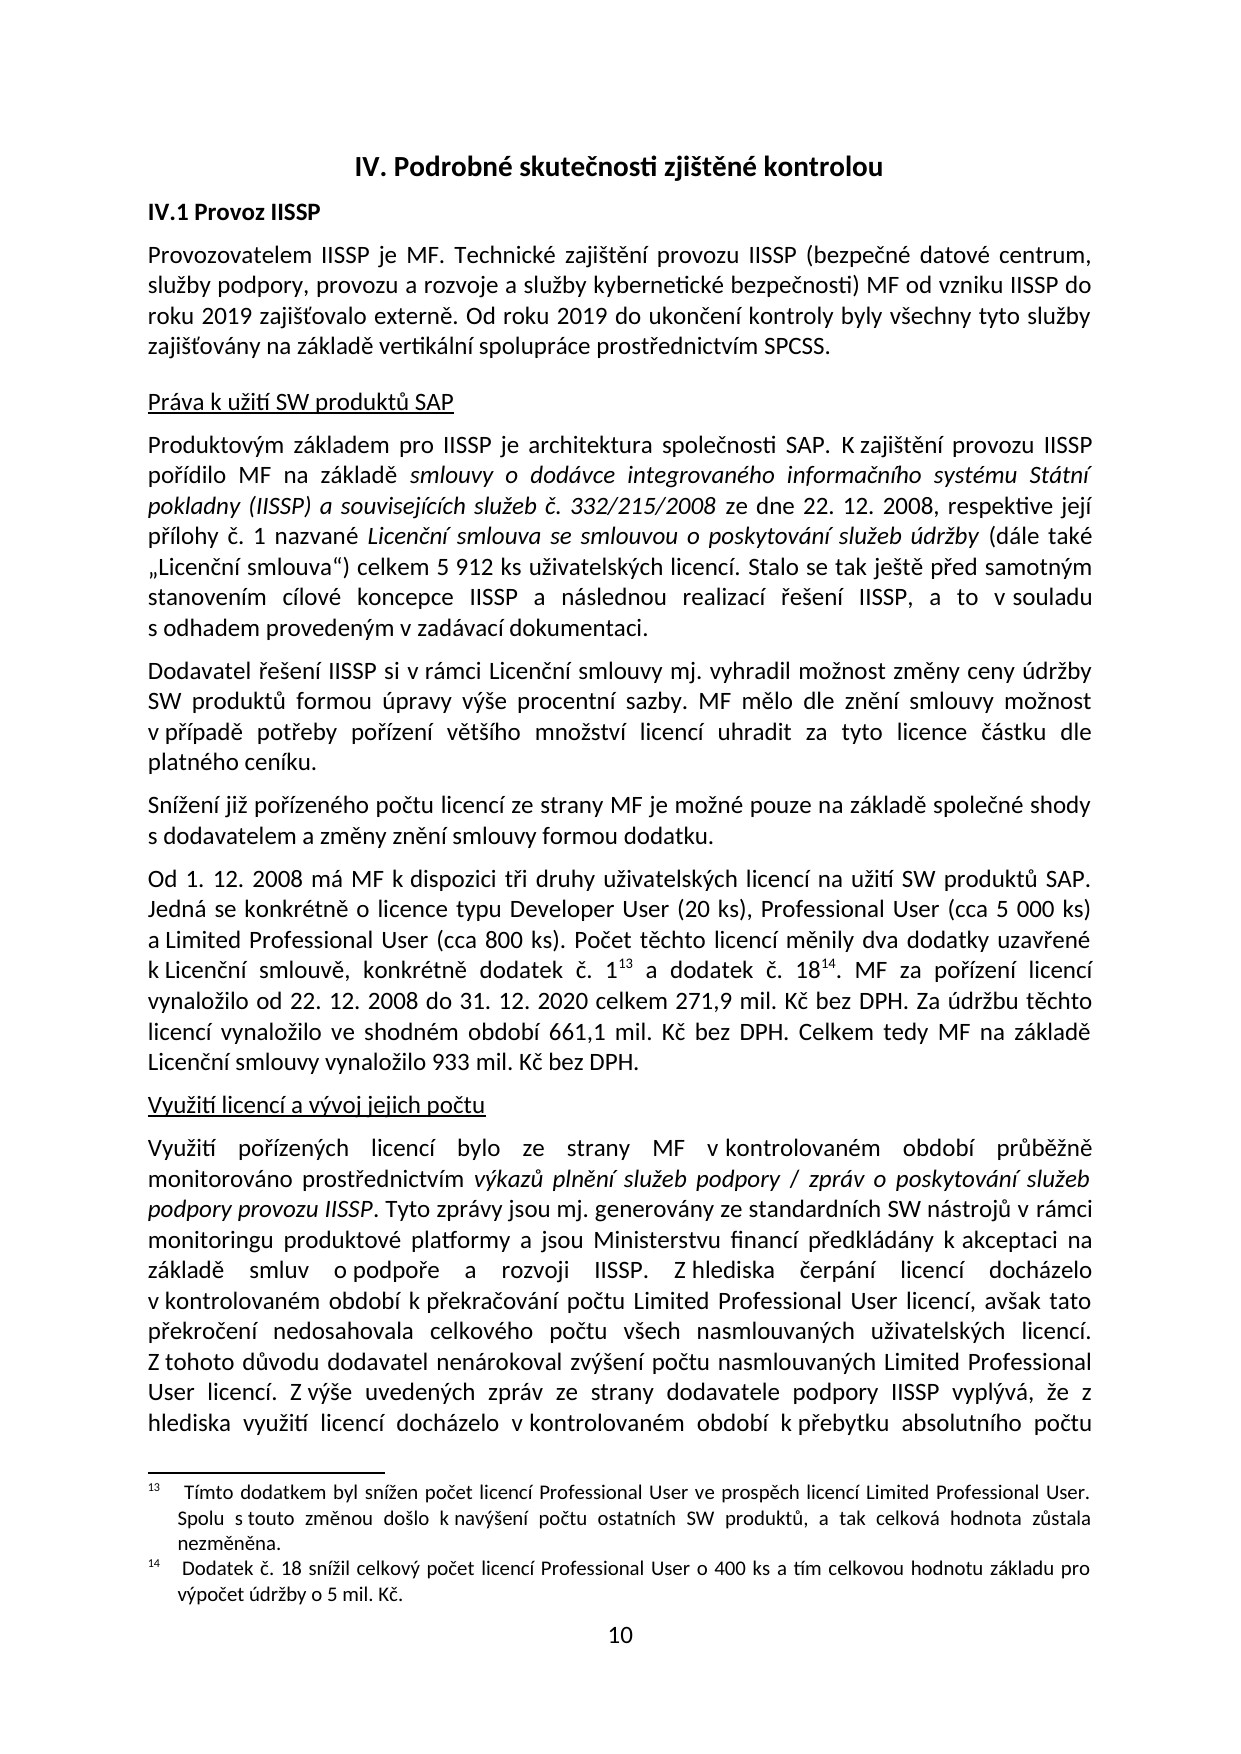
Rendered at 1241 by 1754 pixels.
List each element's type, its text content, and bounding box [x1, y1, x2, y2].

text Dodavatel řešení IISSP si v rámci Licenční smlouvy mj. vyhradil možnost změny ceny údržby SW produktů formou úpravy výše procentní sazby. MF mělo dle znění smlouvy možnost v případě potřeby pořízení většího množství licencí uhradit za tyto licence částku dle platného ceníku. [148, 655, 1093, 777]
text Od 1. 12. 2008 má MF k dispozici tři druhy uživatelských licencí na užití SW produktů SAP. Jedná se konkrétně o licence typu Developer User (20 ks), Professional User (cca 5 000 ks) a Limited Professional User (cca 800 ks). Počet těchto licencí měnily dva dodatky uzavřené k Licenční smlouvě, konkrétně dodatek č. 1 a dodatek č. 18. MF za pořízení licencí vynaložilo od 22. 12. 2008 do 31. 12. 2020 celkem 271,9 mil. Kč bez DPH. Za údržbu těchto licencí vynaložilo ve shodném období 661,1 mil. Kč bez DPH. Celkem tedy MF na základě Licenční smlouvy vynaložilo 933 mil. Kč bez DPH. [148, 863, 1093, 1077]
text Práva k užití SW produktů SAP [148, 386, 1093, 416]
text IV.1 Provoz IISSP [148, 196, 1093, 226]
text Produktovým základem pro IISSP je architektura společnosti SAP. K zajištění provozu IISSP pořídilo MF na základě smlouvy o dodávce integrovaného informačního systému Státní pokladny (IISSP) a souvisejících služeb č. 332/215/2008 ze dne 22. 12. 2008, respektive její přílohy č. 1 nazvané Licenční smlouva se smlouvou o poskytování služeb údržby (dále také „Licenční smlouva“) celkem 5 912 ks uživatelských licencí. Stalo se tak ještě před samotným stanovením cílové koncepce IISSP a následnou realizací řešení IISSP, a to v souladu s odhadem provedeným v zadávací dokumentaci. [148, 429, 1093, 642]
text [148, 1132, 1093, 1437]
text Snížení již pořízeného počtu licencí ze strany MF je možné pouze na základě společné shody s dodavatelem a změny znění smlouvy formou dodatku. [148, 789, 1093, 851]
text Využití licencí a vývoj jejich počtu [148, 1089, 1093, 1120]
text Provozovatelem IISSP je MF. Technické zajištění provozu IISSP (bezpečné datové centrum, služby podpory, provozu a rozvoje a služby kybernetické bezpečnosti) MF od vzniku IISSP do roku 2019 zajišťovalo externě. Od roku 2019 do ukončení kontroly byly všechny tyto služby zajišťovány na základě vertikální spolupráce prostřednictvím SPCSS. [148, 239, 1093, 361]
subtitle Podrobné skutečnosti zjištěné kontrolou [185, 148, 1093, 183]
